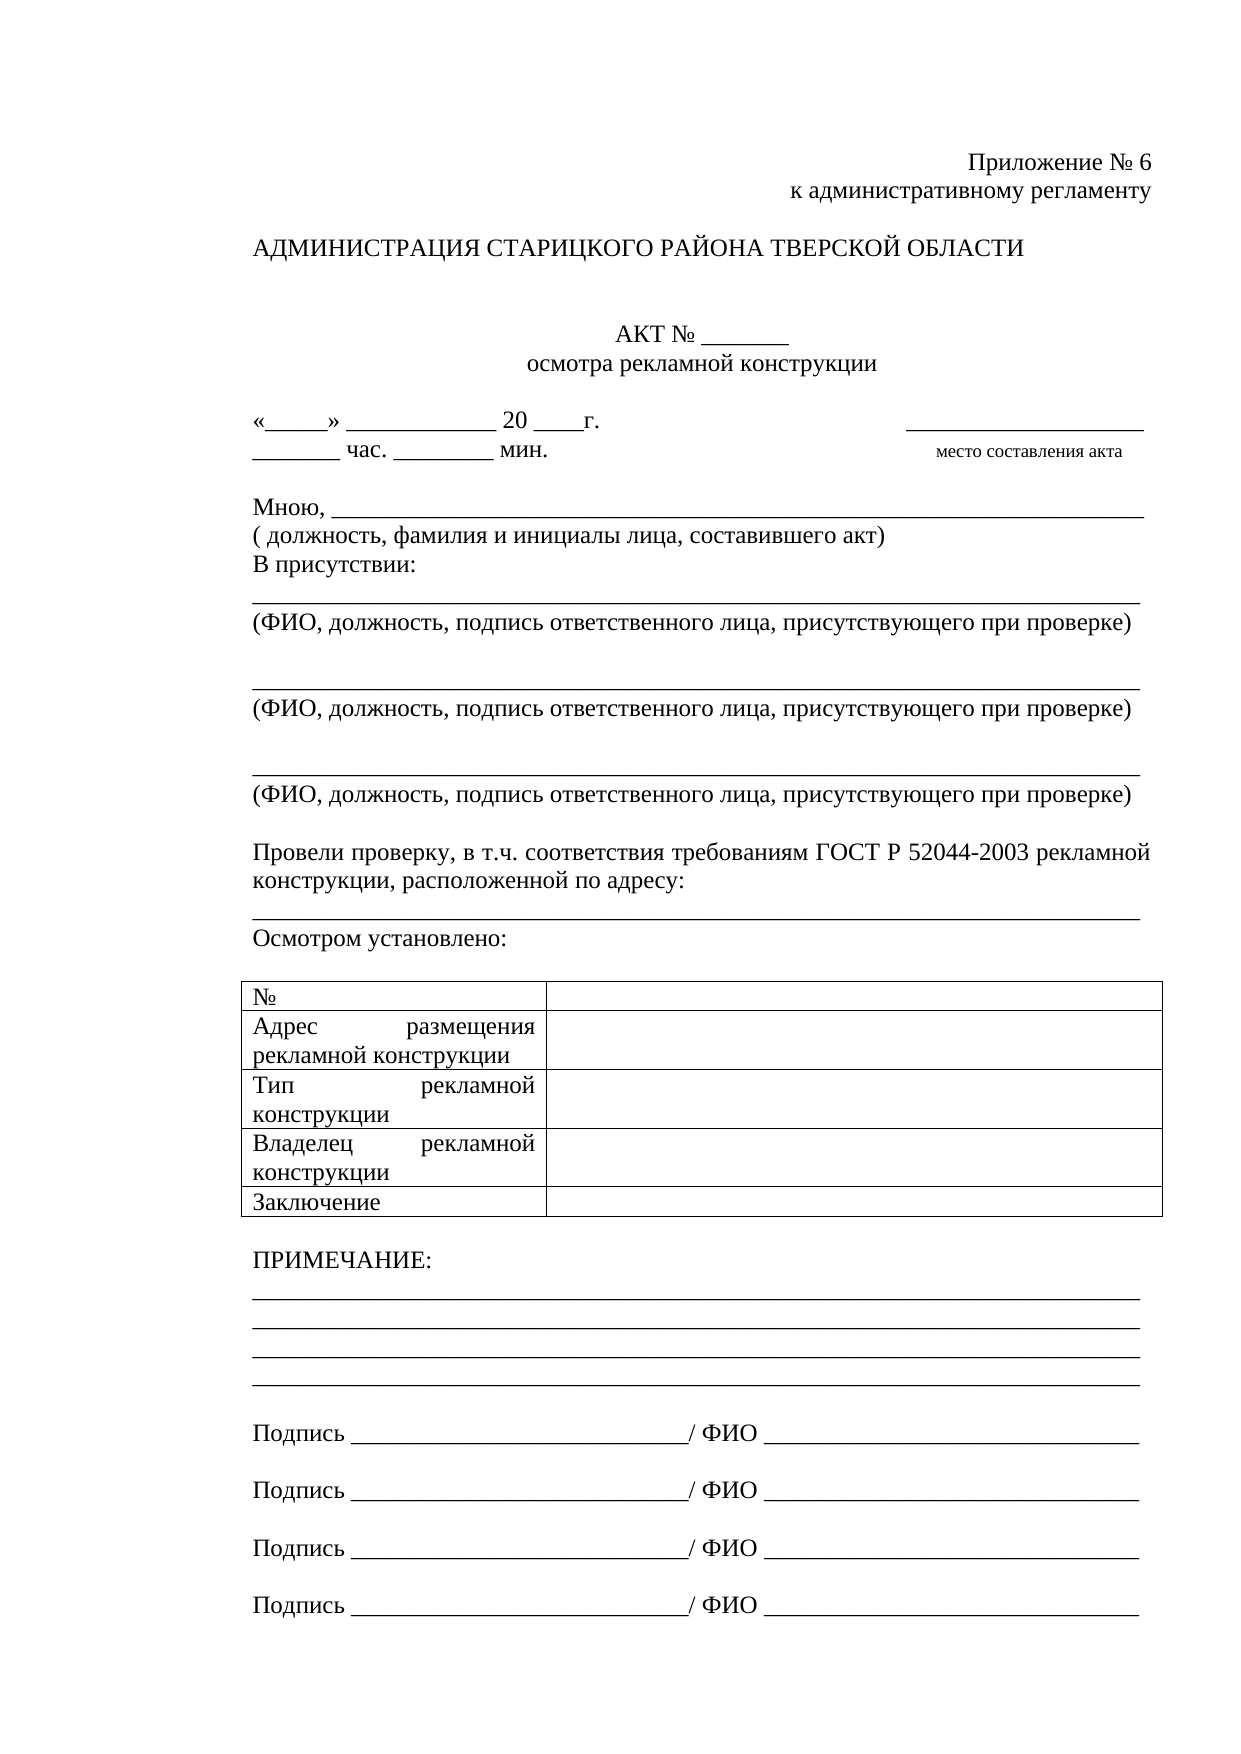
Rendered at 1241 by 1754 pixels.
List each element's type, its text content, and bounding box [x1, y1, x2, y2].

list Мною, _________________________________________________________________ [252, 492, 1152, 521]
list Провели проверку, в т.ч. соответствия требованиям ГОСТ Р 52044-2003 рекламной конструкции, расположенной по адресу: [252, 837, 1152, 894]
list _______________________________________________________________________ [252, 578, 1152, 607]
list В присутствии: [252, 549, 1152, 578]
table_cell Владелец рекламной конструкции [242, 1129, 546, 1186]
list к административному регламенту [252, 176, 1152, 204]
list «_____» ____________ 20 ____г. ___________________ [252, 406, 1152, 434]
list (ФИО, должность, подпись ответственного лица, присутствующего при проверке) [252, 779, 1152, 808]
list Подпись ___________________________/ ФИО ______________________________ [252, 1418, 1152, 1447]
table_cell Адрес размещения рекламной конструкции [242, 1011, 546, 1069]
table_header № [242, 982, 546, 1010]
table_cell [547, 1070, 1162, 1127]
list Подпись ___________________________/ ФИО ______________________________ [252, 1591, 1152, 1619]
list _______ час. ________ мин. место составления акта [252, 434, 1152, 463]
list ПРИМЕЧАНИЕ: [252, 1246, 1152, 1274]
list Осмотром установлено: [252, 923, 1152, 952]
list _______________________________________________________________________ [252, 664, 1152, 693]
table_header [547, 982, 1162, 1010]
list _______________________________________________________________________ [252, 894, 1152, 923]
list осмотра рекламной конструкции [252, 348, 1152, 377]
list ____________________________________________________________________________________________________________________________________________________________________________________________________________________________________________________________________________________________ [252, 1274, 1152, 1389]
list _______________________________________________________________________ [252, 751, 1152, 779]
list АДМИНИСТРАЦИЯ СТАРИЦКОГО РАЙОНА ТВЕРСКОЙ ОБЛАСТИ [252, 233, 1152, 262]
list Приложение № 6 [252, 147, 1152, 176]
table_cell [547, 1187, 1162, 1216]
list (ФИО, должность, подпись ответственного лица, присутствующего при проверке) [252, 693, 1152, 722]
list Подпись ___________________________/ ФИО ______________________________ [252, 1533, 1152, 1562]
list (ФИО, должность, подпись ответственного лица, присутствующего при проверке) [252, 607, 1152, 636]
table_cell Заключение [242, 1187, 546, 1216]
list АКТ № _______ [252, 319, 1152, 348]
list Подпись ___________________________/ ФИО ______________________________ [252, 1476, 1152, 1504]
table_cell Тип рекламной конструкции [242, 1070, 546, 1127]
table_cell [547, 1011, 1162, 1069]
table_cell [547, 1129, 1162, 1186]
list ( должность, фамилия и инициалы лица, составившего акт) [252, 521, 1152, 549]
